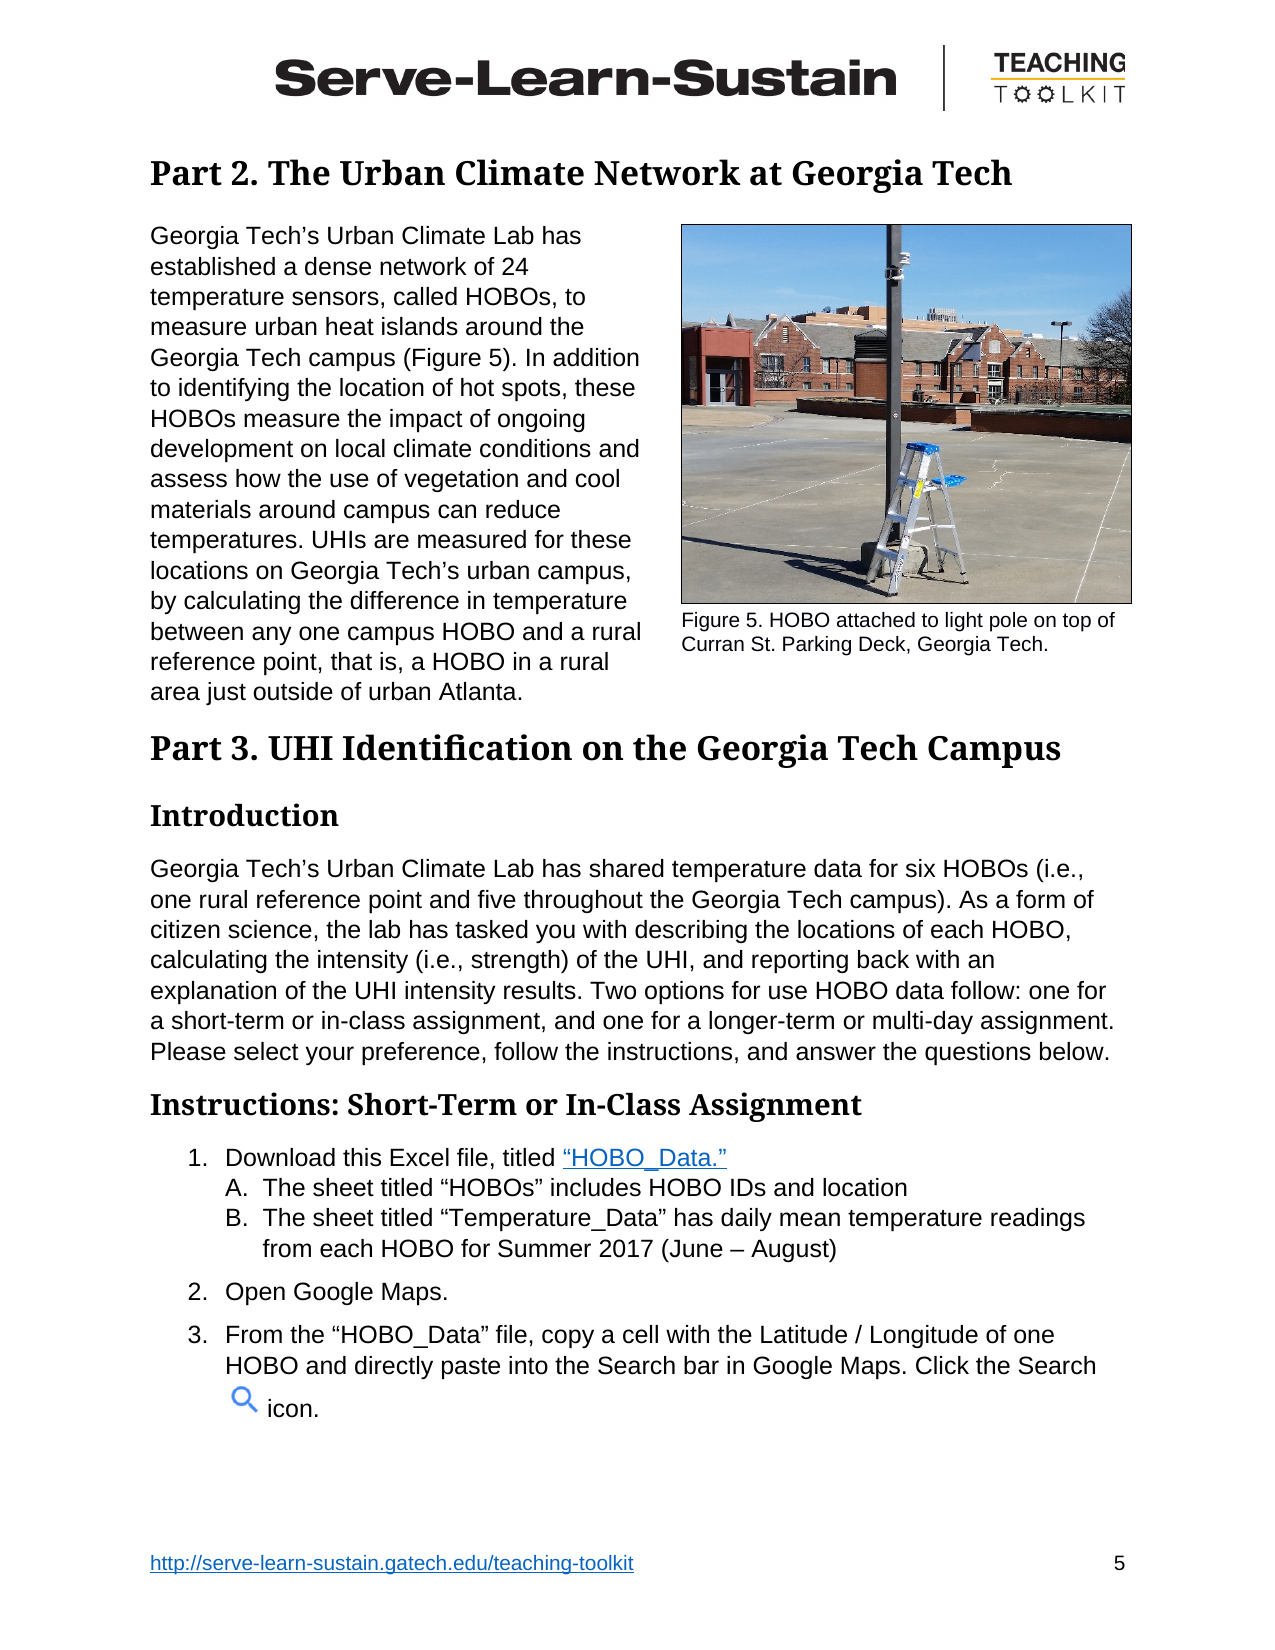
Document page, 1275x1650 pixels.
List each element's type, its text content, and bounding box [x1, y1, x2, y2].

list Download this Excel file, titled “HOBO_Data.” [187, 1142, 1125, 1171]
list Open Google Maps. [187, 1277, 1125, 1306]
list From the “HOBO_Data” file, copy a cell with the Latitude / Longitude of one HOBO and directly paste into the Search bar in Google Maps. Click the Search icon. [187, 1321, 1125, 1423]
list The sheet titled “HOBOs” includes HOBO IDs and location [225, 1173, 1125, 1202]
text Part 2. The Urban Climate Network at Georgia Tech [150, 150, 1125, 195]
picture [275, 45, 1125, 111]
text Georgia Tech’s Urban Climate Lab has established a dense network of 24 temperature sensors, called HOBOs, to measure urban heat islands around the Georgia Tech campus (Figure 5). In addition to identifying the location of hot spots, these HOBOs measure the impact of ongoing development on local climate conditions and assess how the use of vegetation and cool materials around campus can reduce temperatures. UHIs are measured for these locations on Georgia Tech’s urban campus, by calculating the difference in temperature between any one campus HOBO and a rural reference point, that is, a HOBO in a rural area just outside of urban Atlanta. [150, 221, 1125, 706]
picture [1125, 225, 1131, 603]
picture [225, 1381, 260, 1418]
text Georgia Tech’s Urban Climate Lab has shared temperature data for six HOBOs (i.e., one rural reference point and five throughout the Georgia Tech campus). As a form of citizen science, the lab has tasked you with describing the locations of each HOBO, calculating the intensity (i.e., strength) of the UHI, and reporting back with an explanation of the UHI intensity results. Two options for use HOBO data follow: one for a short-term or in-class assignment, and one for a longer-term or multi-day assignment. Please select your preference, follow the instructions, and answer the questions below. [150, 854, 1125, 1066]
text Part 3. UHI Identification on the Georgia Tech Campus [150, 724, 1125, 770]
text Introduction [150, 796, 1125, 835]
text Instructions: Short-Term or In-Class Assignment [150, 1084, 1125, 1123]
list The sheet titled “Temperature_Data” has daily mean temperature readings from each HOBO for Summer 2017 (June – August) [225, 1203, 1125, 1263]
